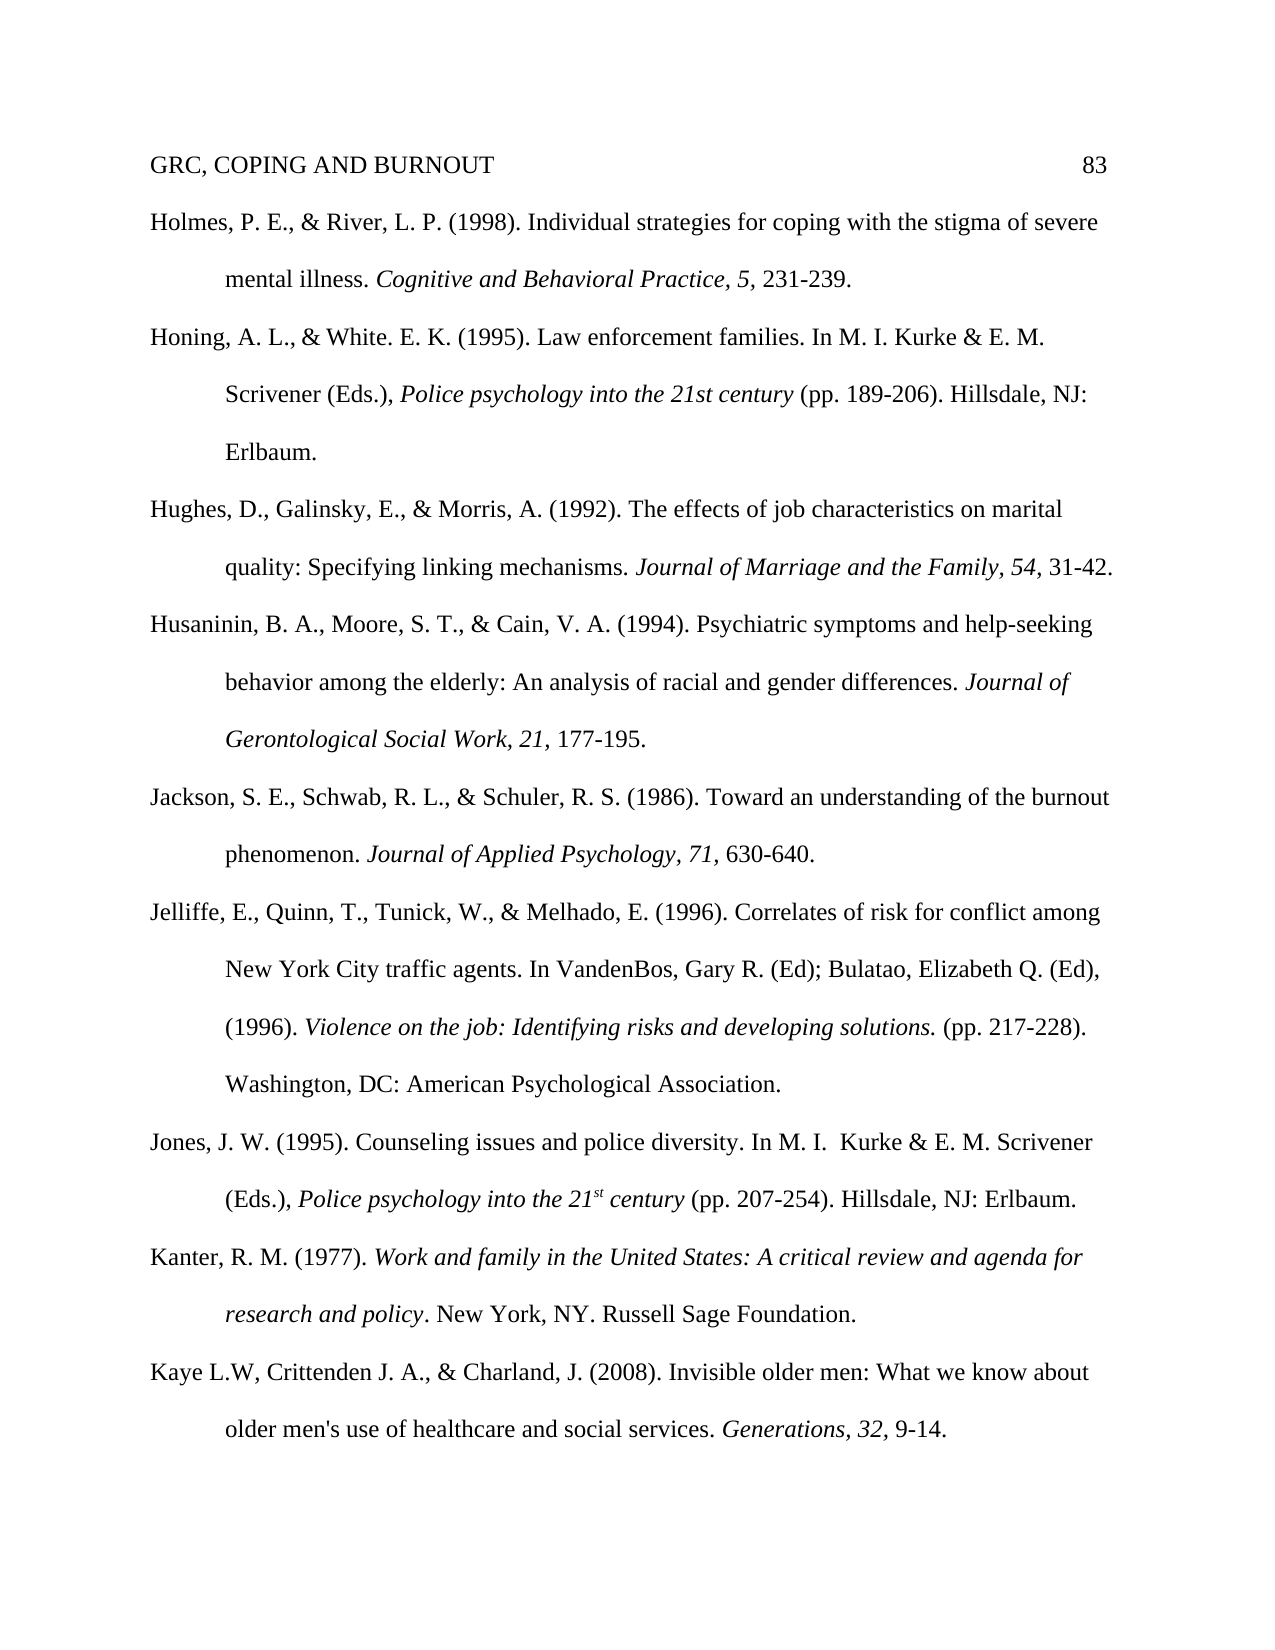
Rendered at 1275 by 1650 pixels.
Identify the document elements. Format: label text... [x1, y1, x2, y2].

text Kaye L.W, Crittenden J. A., & Charland, J. (2008). Invisible older men: What we know about older men's use of healthcare and social services. Generations, 32, 9-14. [150, 1357, 1125, 1443]
text Holmes, P. E., & River, L. P. (1998). Individual strategies for coping with the stigma of severe mental illness. Cognitive and Behavioral Practice, 5, 231-239. [150, 207, 1125, 293]
text Jackson, S. E., Schwab, R. L., & Schuler, R. S. (1986). Toward an understanding of the burnout phenomenon. Journal of Applied Psychology, 71, 630-640. [150, 782, 1125, 868]
text Jones, J. W. (1995). Counseling issues and police diversity. In M. I. Kurke & E. M. Scrivener (Eds.), Police psychology into the 21st century (pp. 207-254). Hillsdale, NJ: Erlbaum. [150, 1127, 1125, 1213]
text Husaninin, B. A., Moore, S. T., & Cain, V. A. (1994). Psychiatric symptoms and help-seeking behavior among the elderly: An analysis of racial and gender differences. Journal of Gerontological Social Work, 21, 177-195. [150, 609, 1125, 753]
text Honing, A. L., & White. E. K. (1995). Law enforcement families. In M. I. Kurke & E. M. Scrivener (Eds.), Police psychology into the 21st century (pp. 189-206). Hillsdale, NJ: Erlbaum. [150, 322, 1125, 466]
text Jelliffe, E., Quinn, T., Tunick, W., & Melhado, E. (1996). Correlates of risk for conflict among New York City traffic agents. In VandenBos, Gary R. (Ed); Bulatao, Elizabeth Q. (Ed), (1996). Violence on the job: Identifying risks and developing solutions. (pp. 217-228). Washington, DC: American Psychological Association. [150, 897, 1125, 1098]
text Hughes, D., Galinsky, E., & Morris, A. (1992). The effects of job characteristics on marital quality: Specifying linking mechanisms. Journal of Marriage and the Family, 54, 31-42. [150, 494, 1125, 581]
text Kanter, R. M. (1977). Work and family in the United States: A critical review and agenda for research and policy. New York, NY. Russell Sage Foundation. [150, 1242, 1125, 1328]
